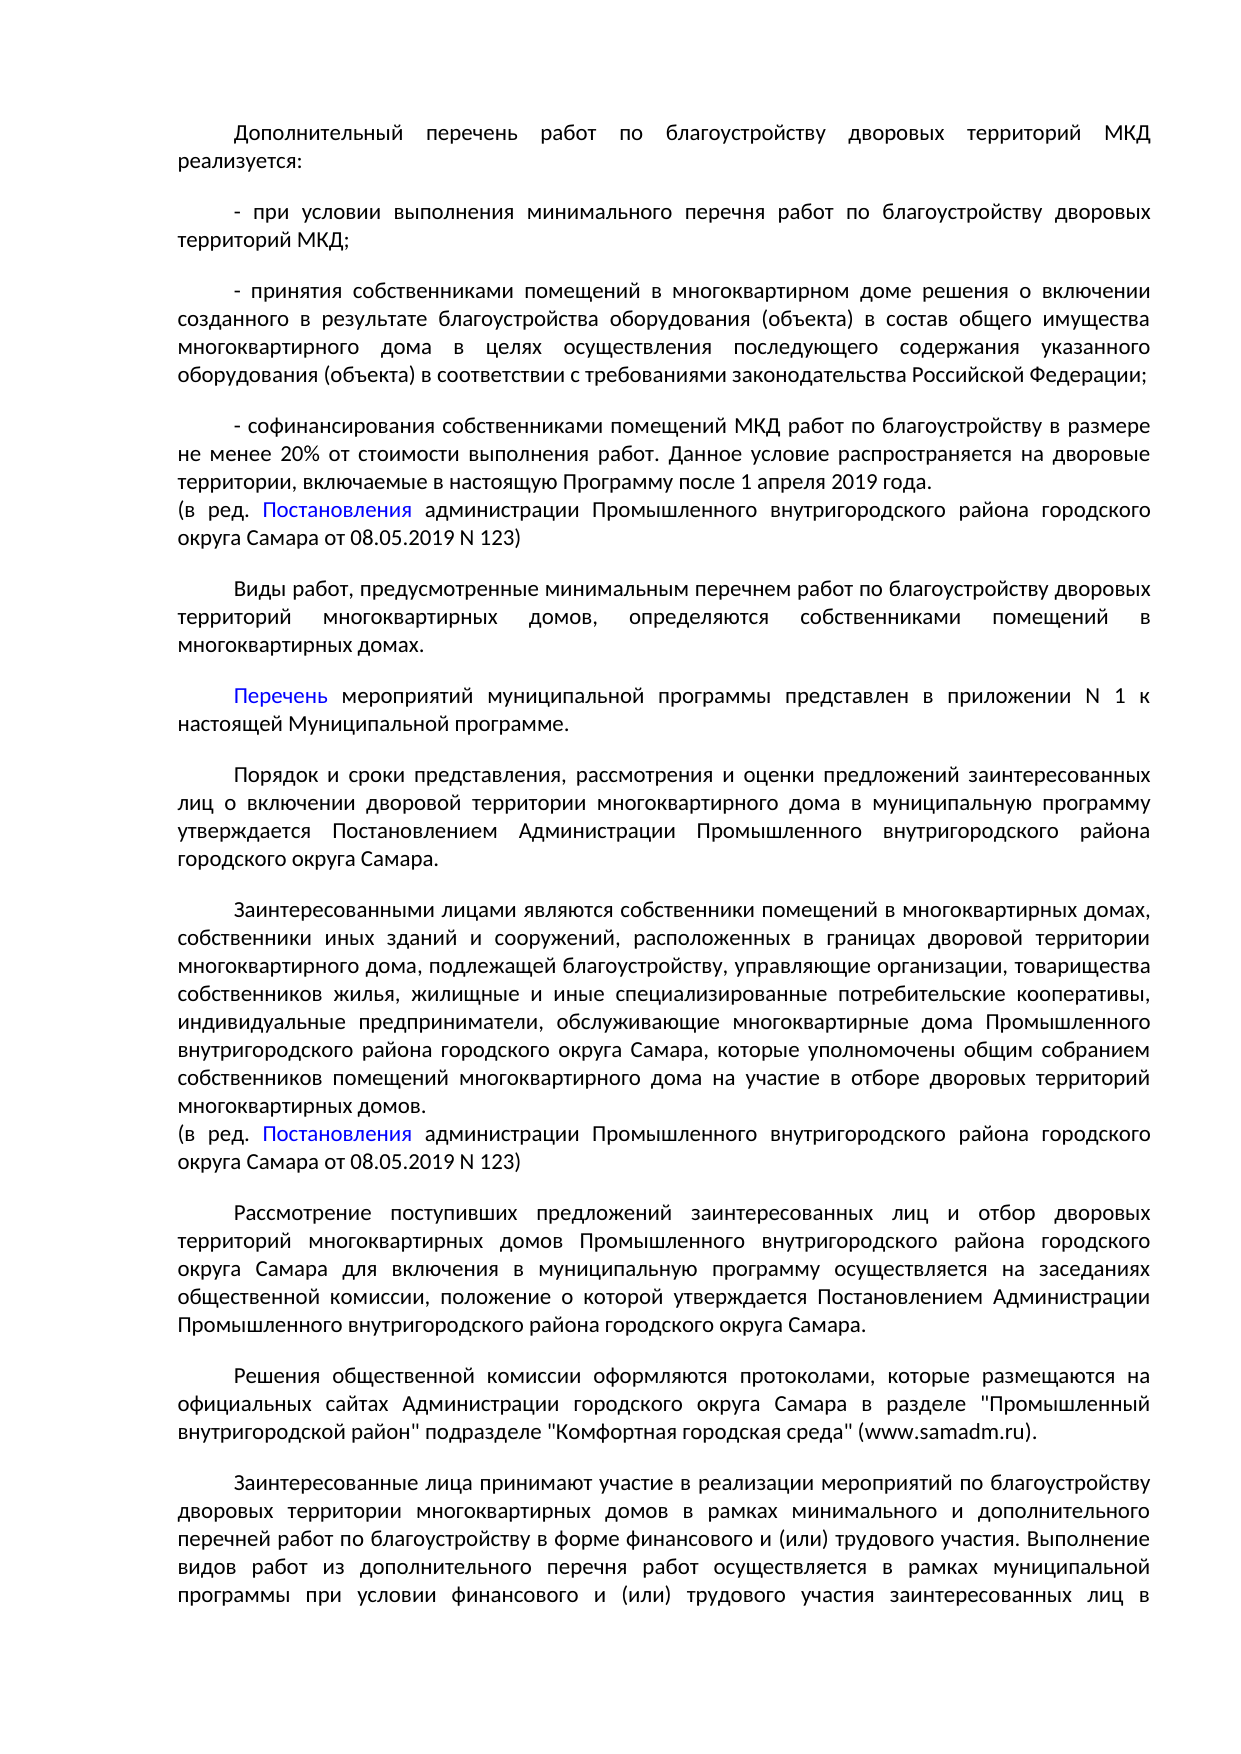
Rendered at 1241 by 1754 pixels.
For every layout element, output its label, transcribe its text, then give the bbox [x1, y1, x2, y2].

text Перечень мероприятий муниципальной программы представлен в приложении N 1 к настоящей Муниципальной программе. [177, 681, 1152, 737]
text Заинтересованными лицами являются собственники помещений в многоквартирных домах, собственники иных зданий и сооружений, расположенных в границах дворовой территории многоквартирного дома, подлежащей благоустройству, управляющие организации, товарищества собственников жилья, жилищные и иные специализированные потребительские кооперативы, индивидуальные предприниматели, обслуживающие многоквартирные дома Промышленного внутригородского района городского округа Самара, которые уполномочены общим собранием собственников помещений многоквартирного дома на участие в отборе дворовых территорий многоквартирных домов. [177, 895, 1152, 1119]
text Виды работ, предусмотренные минимальным перечнем работ по благоустройству дворовых территорий многоквартирных домов, определяются собственниками помещений в многоквартирных домах. [177, 574, 1152, 658]
text Дополнительный перечень работ по благоустройству дворовых территорий МКД реализуется: [177, 118, 1152, 174]
text - принятия собственниками помещений в многоквартирном доме решения о включении созданного в результате благоустройства оборудования (объекта) в состав общего имущества многоквартирного дома в целях осуществления последующего содержания указанного оборудования (объекта) в соответствии с требованиями законодательства Российской Федерации; [177, 276, 1152, 388]
text Рассмотрение поступивших предложений заинтересованных лиц и отбор дворовых территорий многоквартирных домов Промышленного внутригородского района городского округа Самара для включения в муниципальную программу осуществляется на заседаниях общественной комиссии, положение о которой утверждается Постановлением Администрации Промышленного внутригородского района городского округа Самара. [177, 1198, 1152, 1338]
text - при условии выполнения минимального перечня работ по благоустройству дворовых территорий МКД; [177, 197, 1152, 253]
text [177, 1468, 1152, 1608]
text Решения общественной комиссии оформляются протоколами, которые размещаются на официальных сайтах Администрации городского округа Самара в разделе "Промышленный внутригородской район" подразделе "Комфортная городская среда" (www.samadm.ru). [177, 1361, 1152, 1445]
text Порядок и сроки представления, рассмотрения и оценки предложений заинтересованных лиц о включении дворовой территории многоквартирного дома в муниципальную программу утверждается Постановлением Администрации Промышленного внутригородского района городского округа Самара. [177, 760, 1152, 872]
text - софинансирования собственниками помещений МКД работ по благоустройству в размере не менее 20% от стоимости выполнения работ. Данное условие распространяется на дворовые территории, включаемые в настоящую Программу после 1 апреля 2019 года. [177, 411, 1152, 495]
text (в ред. Постановления администрации Промышленного внутригородского района городского округа Самара от 08.05.2019 N 123) [177, 1119, 1152, 1175]
text (в ред. Постановления администрации Промышленного внутригородского района городского округа Самара от 08.05.2019 N 123) [177, 495, 1152, 551]
